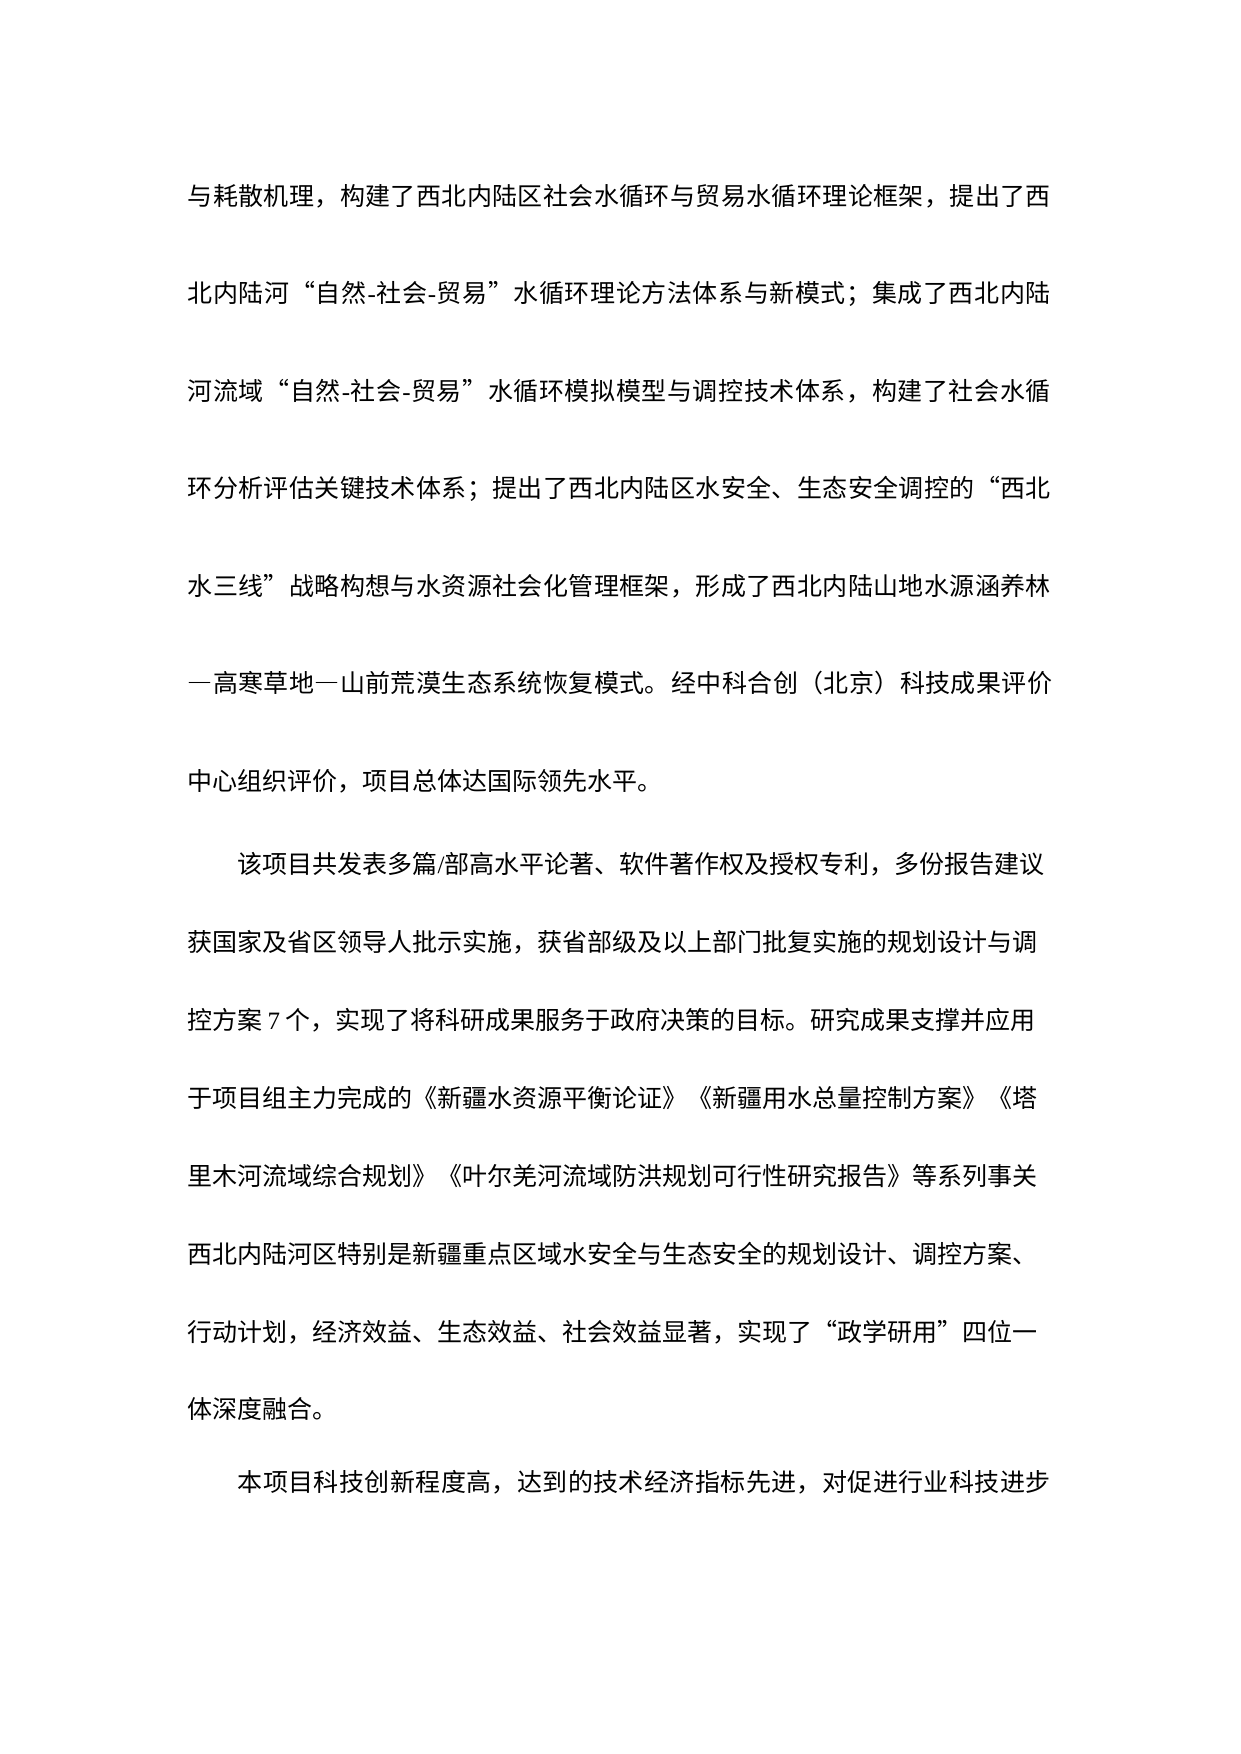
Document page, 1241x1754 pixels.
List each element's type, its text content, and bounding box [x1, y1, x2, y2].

text 该项目共发表多篇/部高水平论著、软件著作权及授权专利，多份报告建议获国家及省区领导人批示实施，获省部级及以上部门批复实施的规划设计与调控方案7个，实现了将科研成果服务于政府决策的目标。研究成果支撑并应用于项目组主力完成的《新疆水资源平衡论证》《新疆用水总量控制方案》《塔里木河流域综合规划》《叶尔羌河流域防洪规划可行性研究报告》等系列事关西北内陆河区特别是新疆重点区域水安全与生态安全的规划设计、调控方案、行动计划，经济效益、生态效益、社会效益显著，实现了“政学研用”四位一体深度融合。 [187, 830, 1053, 1441]
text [187, 1448, 1053, 1513]
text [187, 162, 1053, 812]
